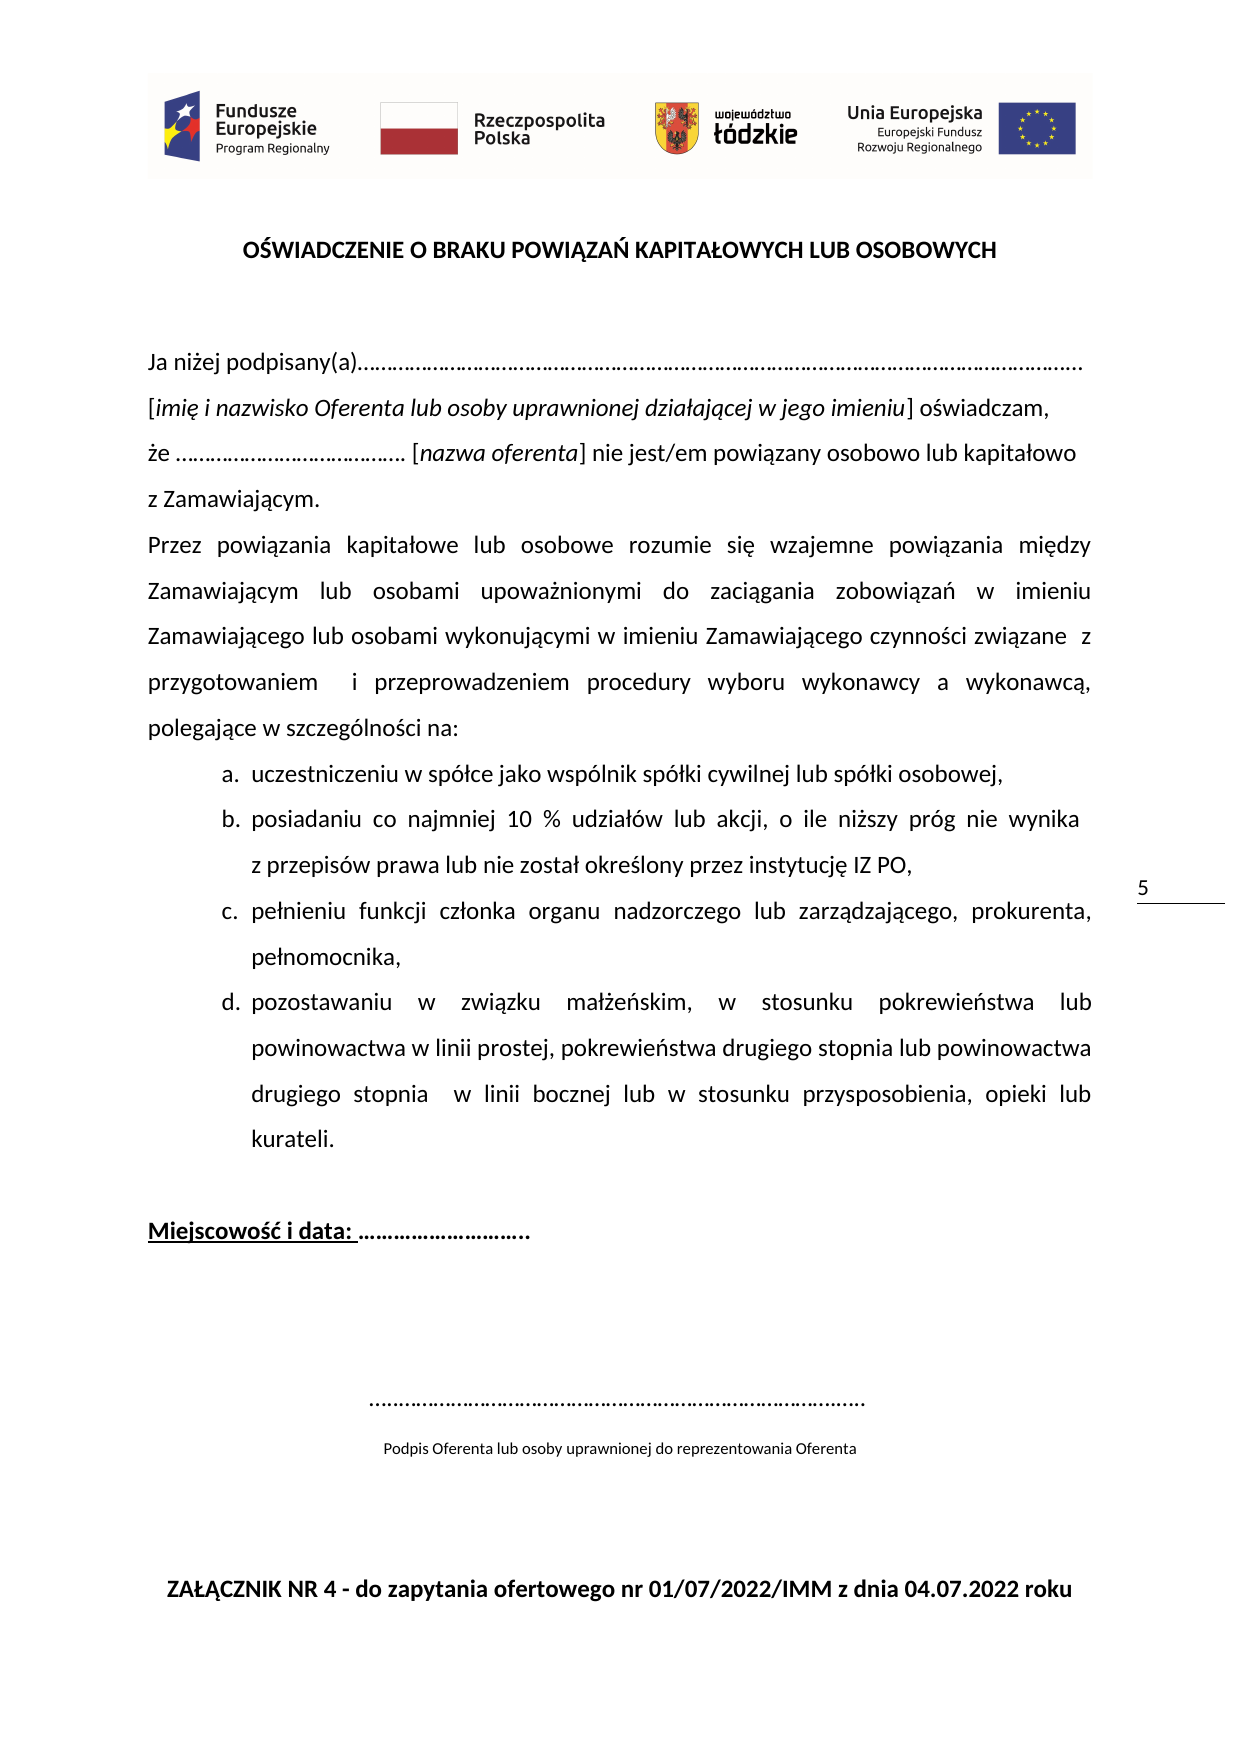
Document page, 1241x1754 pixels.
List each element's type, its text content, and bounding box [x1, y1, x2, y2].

text Miejscowość i data: ……………………….. [148, 1215, 1093, 1246]
list posiadaniu co najmniej 10 % udziałów lub akcji, o ile niższy próg nie wynika z przepisów prawa lub nie został określony przez instytucję IZ PO, [221, 803, 1093, 880]
text …..………………………………………………………………….….. [369, 1382, 1093, 1413]
text OŚWIADCZENIE O BRAKU POWIĄZAŃ KAPITAŁOWYCH LUB OSOBOWYCH [148, 234, 1093, 265]
text Ja niżej podpisany(a)……………………………………………………………………………………………………………... [imię i nazwisko Oferenta lub osoby uprawnionej działającej w jego imieniu] oświadczam, [148, 346, 1093, 422]
list pozostawaniu w związku małżeńskim, w stosunku pokrewieństwa lub powinowactwa w linii prostej, pokrewieństwa drugiego stopnia lub powinowactwa drugiego stopnia w linii bocznej lub w stosunku przysposobienia, opieki lub kurateli. [221, 986, 1093, 1154]
text ZAŁĄCZNIK NR 4 - do zapytania ofertowego nr 01/07/2022/IMM z dnia 04.07.2022 roku [148, 1573, 1093, 1604]
list uczestniczeniu w spółce jako wspólnik spółki cywilnej lub spółki osobowej, [221, 758, 1093, 788]
list pełnieniu funkcji członka organu nadzorczego lub zarządzającego, prokurenta, pełnomocnika, [221, 895, 1093, 971]
text z Zamawiającym. [148, 483, 1093, 514]
picture [147, 73, 1093, 179]
text że …………………………………. [nazwa oferenta] nie jest/em powiązany osobowo lub kapitałowo [148, 438, 1093, 468]
text Przez powiązania kapitałowe lub osobowe rozumie się wzajemne powiązania między Zamawiającym lub osobami upoważnionymi do zaciągania zobowiązań w imieniu Zamawiającego lub osobami wykonującymi w imieniu Zamawiającego czynności związane z przygotowaniem i przeprowadzeniem procedury wyboru wykonawcy a wykonawcą, polegające w szczególności na: [148, 529, 1093, 742]
text Podpis Oferenta lub osoby uprawnionej do reprezentowania Oferenta [148, 1438, 1093, 1459]
